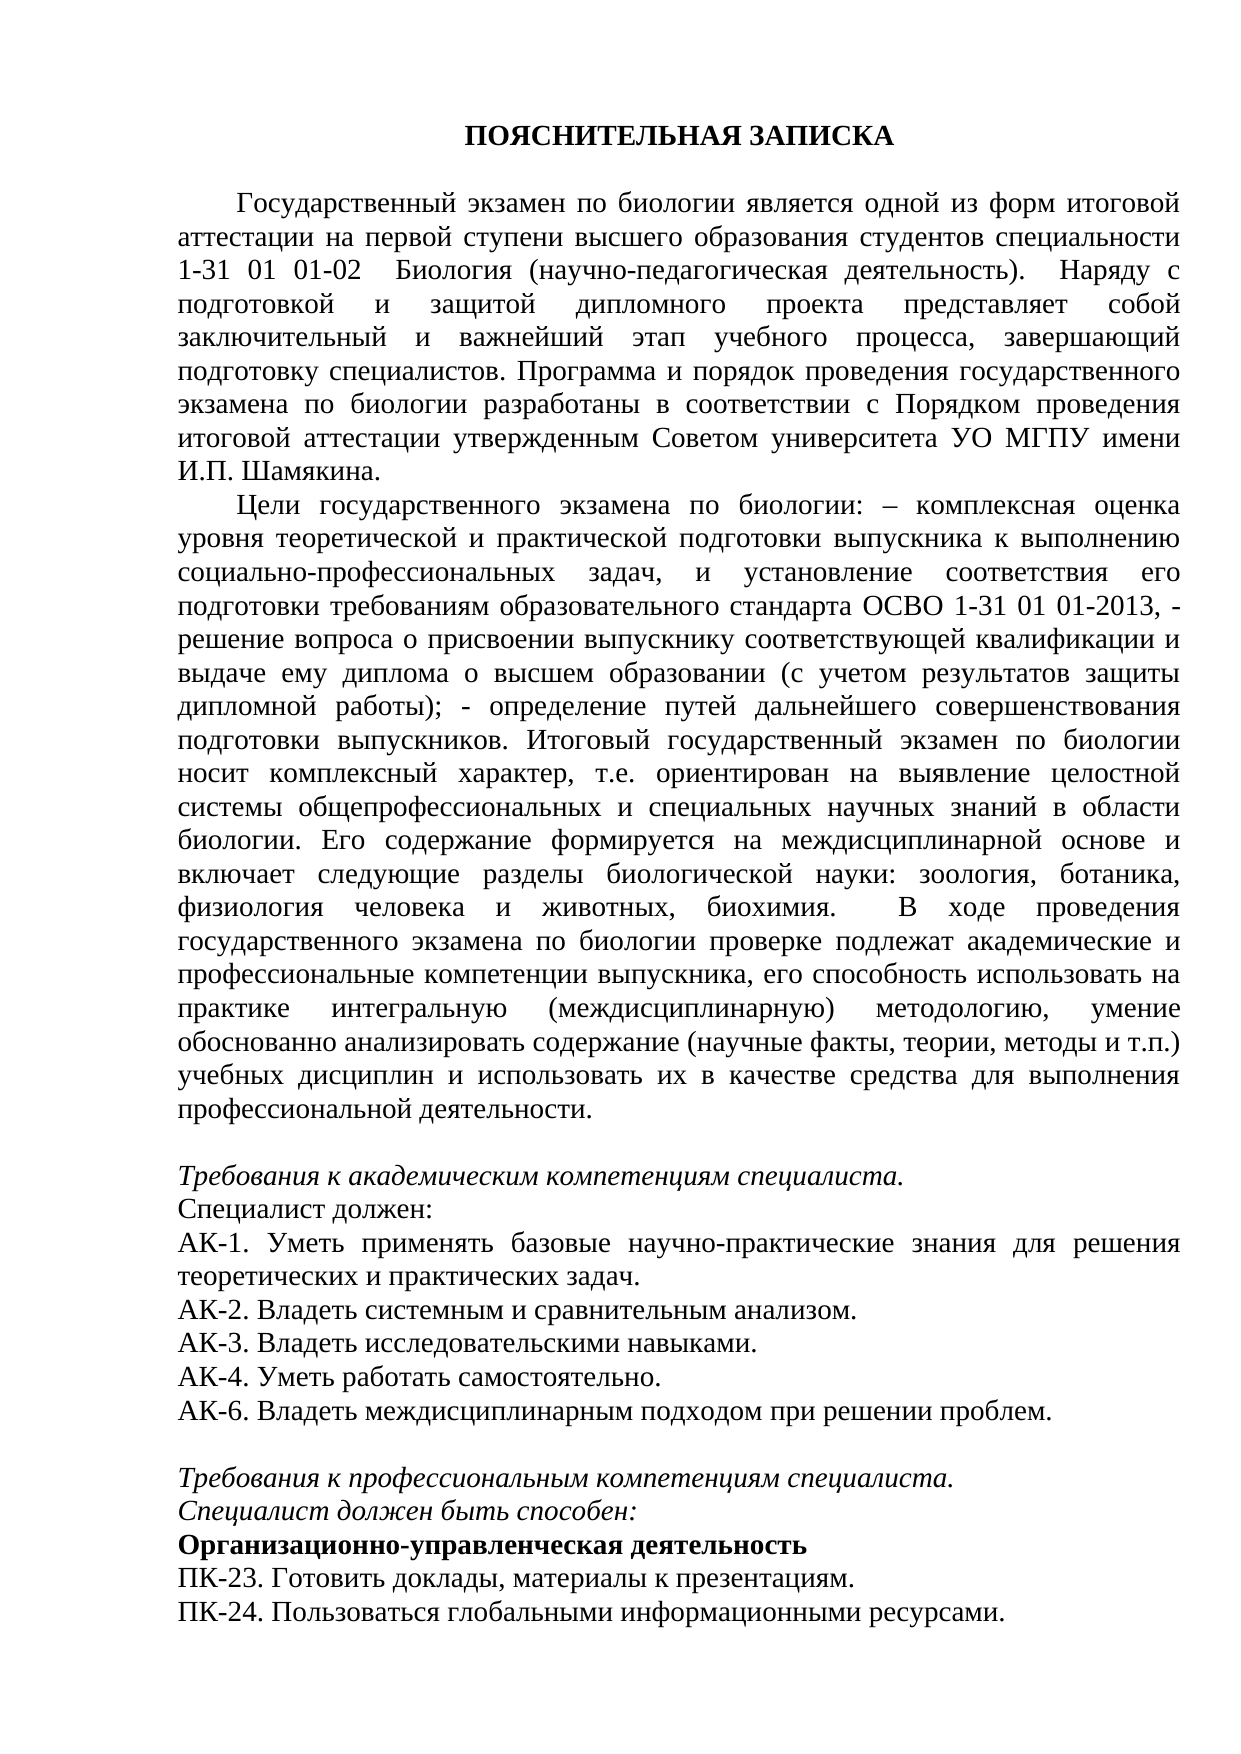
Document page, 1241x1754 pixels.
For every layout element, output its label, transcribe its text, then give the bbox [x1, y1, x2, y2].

text АК-6. Владеть междисциплинарным подходом при решении проблем. [177, 1393, 1181, 1426]
text ПК-24. Пользоваться глобальными информационными ресурсами. [177, 1594, 1181, 1627]
text Требования к академическим компетенциям специалиста. [177, 1158, 1181, 1191]
list Требования к профессиональным компетенциям специалиста. [177, 1460, 1181, 1493]
text Пояснительная записка [177, 118, 1181, 152]
text Специалист должен: [177, 1191, 1181, 1225]
text Организационно-управленческая деятельность [177, 1527, 1181, 1560]
text АК-3. Владеть исследовательскими навыками. [177, 1326, 1181, 1359]
text Специалист должен быть способен: [177, 1493, 1181, 1527]
text Государственный экзамен по биологии является одной из форм итоговой аттестации на первой ступени высшего образования студентов специальности 1-31 01 01-02 Биология (научно-педагогическая деятельность). Наряду с подготовкой и защитой дипломного проекта представляет собой заключительный и важнейший этап учебного процесса, завершающий подготовку специалистов. Программа и порядок проведения государственного экзамена по биологии разработаны в соответствии с Порядком проведения итоговой аттестации утвержденным Советом университета УО МГПУ имени И.П. Шамякина. [177, 185, 1181, 487]
text Цели государственного экзамена по биологии: – комплексная оценка уровня теоретической и практической подготовки выпускника к выполнению социально-профессиональных задач, и установление соответствия его подготовки требованиям образовательного стандарта ОСВО 1-31 01 01-2013, - решение вопроса о присвоении выпускнику соответствующей квалификации и выдаче ему диплома о высшем образовании (с учетом результатов защиты дипломной работы); - определение путей дальнейшего совершенствования подготовки выпускников. Итоговый государственный экзамен по биологии носит комплексный характер, т.е. ориентирован на выявление целостной системы общепрофессиональных и специальных научных знаний в области биологии. Его содержание формируется на междисциплинарной основе и включает следующие разделы биологической науки: зоология, ботаника, физиология человека и животных, биохимия. В ходе проведения государственного экзамена по биологии проверке подлежат академические и профессиональные компетенции выпускника, его способность использовать на практике интегральную (междисциплинарную) методологию, умение обоснованно анализировать содержание (научные факты, теории, методы и т.п.) учебных дисциплин и использовать их в качестве средства для выполнения профессиональной деятельности. [177, 487, 1181, 1124]
text АК-1. Уметь применять базовые научно-практические знания для решения теоретических и практических задач. [177, 1225, 1181, 1292]
text АК-4. Уметь работать самостоятельно. [177, 1359, 1181, 1393]
text АК-2. Владеть системным и сравнительным анализом. [177, 1292, 1181, 1326]
text ПК-23. Готовить доклады, материалы к презентациям. [177, 1560, 1181, 1594]
